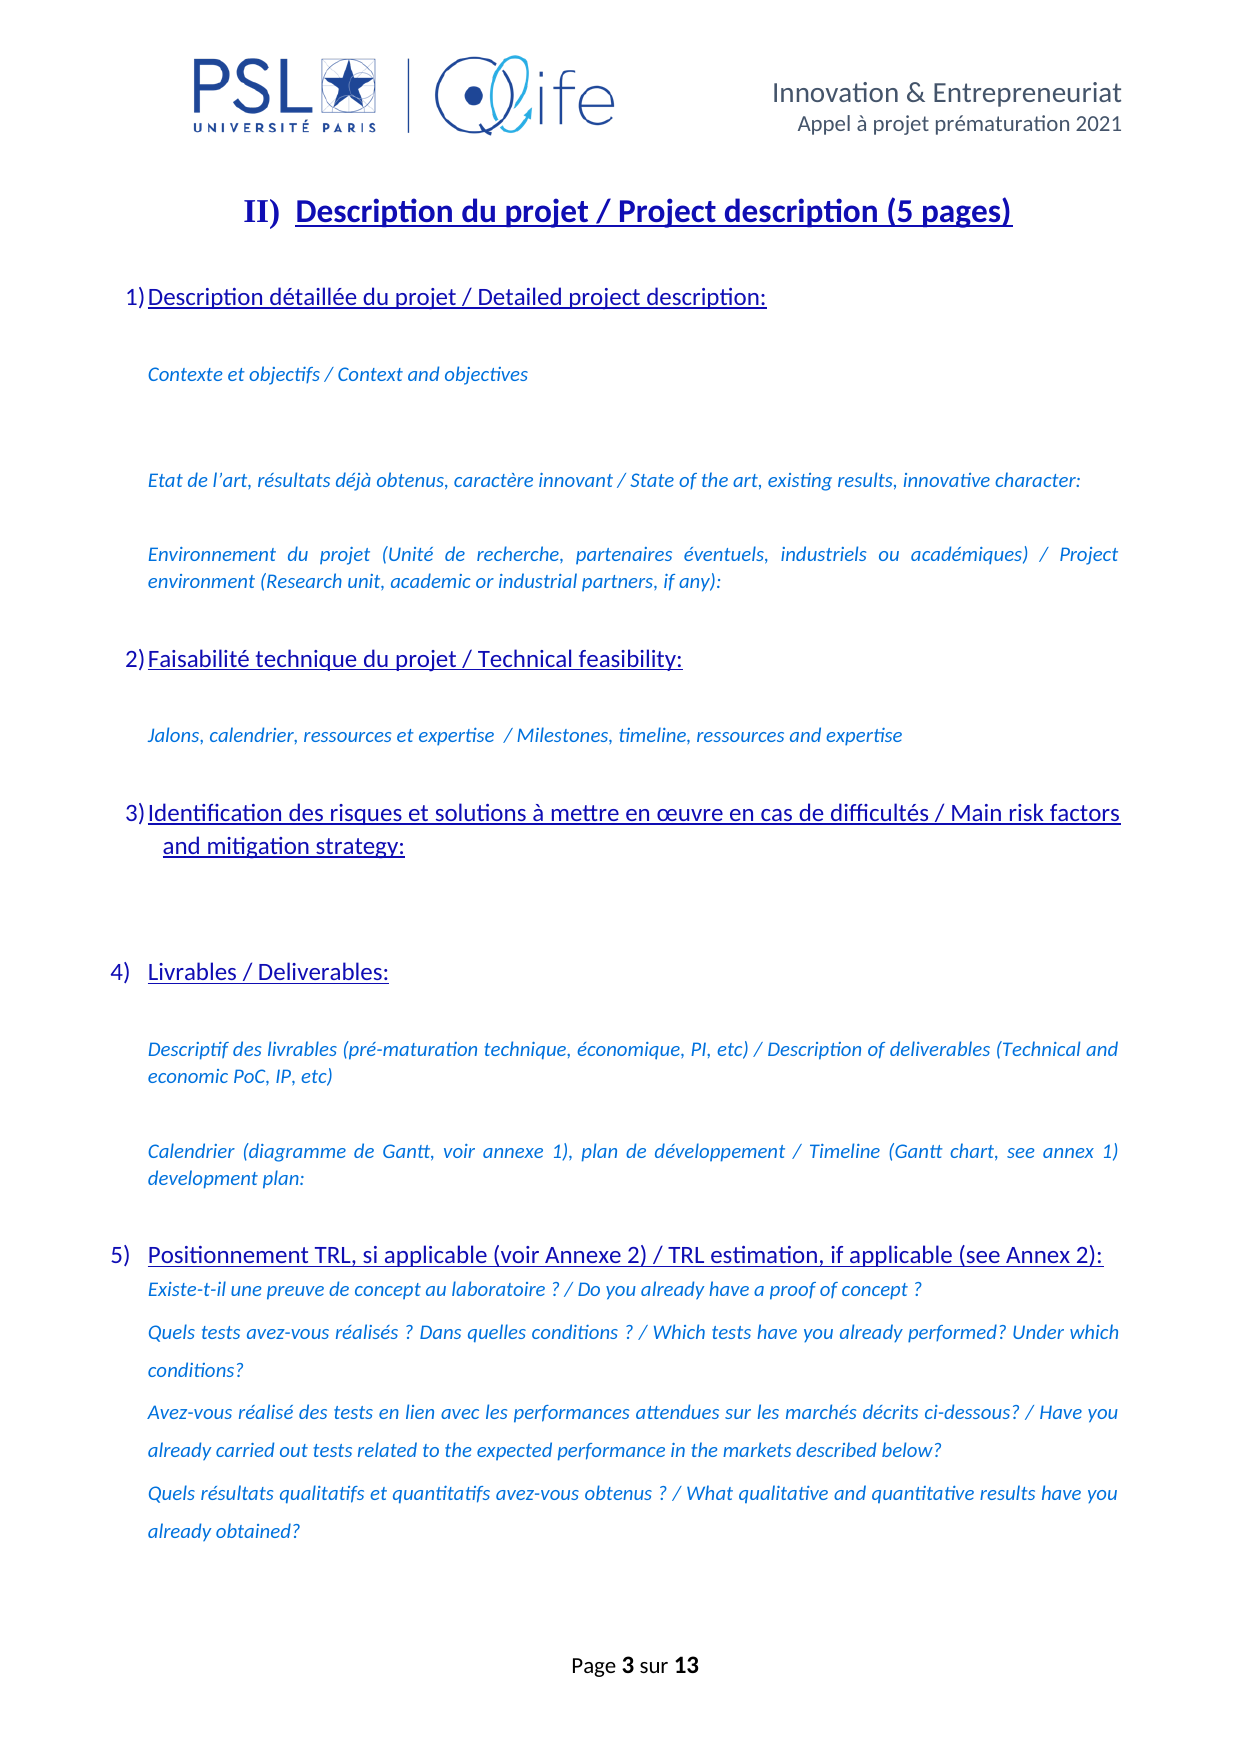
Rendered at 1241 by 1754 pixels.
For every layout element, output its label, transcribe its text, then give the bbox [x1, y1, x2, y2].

subtitle Contexte et objectifs / Context and objectives [148, 361, 1122, 386]
subtitle Descriptif des livrables (pré-maturation technique, économique, PI, etc) / Description of deliverables (Technical and economic PoC, IP, etc) [148, 1036, 1122, 1089]
subtitle Environnement du projet (Unité de recherche, partenaires éventuels, industriels ou académiques) / Project environment (Research unit, academic or industrial partners, if any): [148, 541, 1122, 594]
subtitle Etat de l’art, résultats déjà obtenus, caractère innovant / State of the art, existing results, innovative character: [148, 467, 1122, 492]
subtitle Jalons, calendrier, ressources et expertise / Milestones, timeline, ressources and expertise [148, 723, 1122, 748]
subtitle Quels tests avez-vous réalisés ? Dans quelles conditions ? / Which tests have you already performed? Under which conditions? [148, 1319, 1122, 1382]
picture [185, 46, 621, 141]
subtitle Description détaillée du projet / Detailed project description: [125, 281, 1122, 312]
subtitle Positionnement TRL, si applicable (voir Annexe 2) / TRL estimation, if applicable (see Annex 2): [110, 1239, 1122, 1270]
subtitle Avez-vous réalisé des tests en lien avec les performances attendues sur les marchés décrits ci-dessous? / Have you already carried out tests related to the expected performance in the markets described below? [148, 1399, 1122, 1463]
subtitle Identification des risques et solutions à mettre en œuvre en cas de difficultés / Main risk factors and mitigation strategy: [125, 797, 1122, 860]
subtitle Faisabilité technique du projet / Technical feasibility: [125, 643, 1122, 673]
subtitle Quels résultats qualitatifs et quantitatifs avez-vous obtenus ? / What qualitative and quantitative results have you already obtained? [148, 1480, 1122, 1543]
subtitle Existe-t-il une preuve de concept au laboratoire ? / Do you already have a proof of concept ? [148, 1277, 1122, 1302]
subtitle Livrables / Deliverables: [110, 956, 1122, 987]
subtitle Calendrier (diagramme de Gantt, voir annexe 1), plan de développement / Timeline (Gantt chart, see annex 1) development plan: [148, 1138, 1122, 1191]
subtitle Description du projet / Project description (5 pages) [243, 190, 1122, 231]
